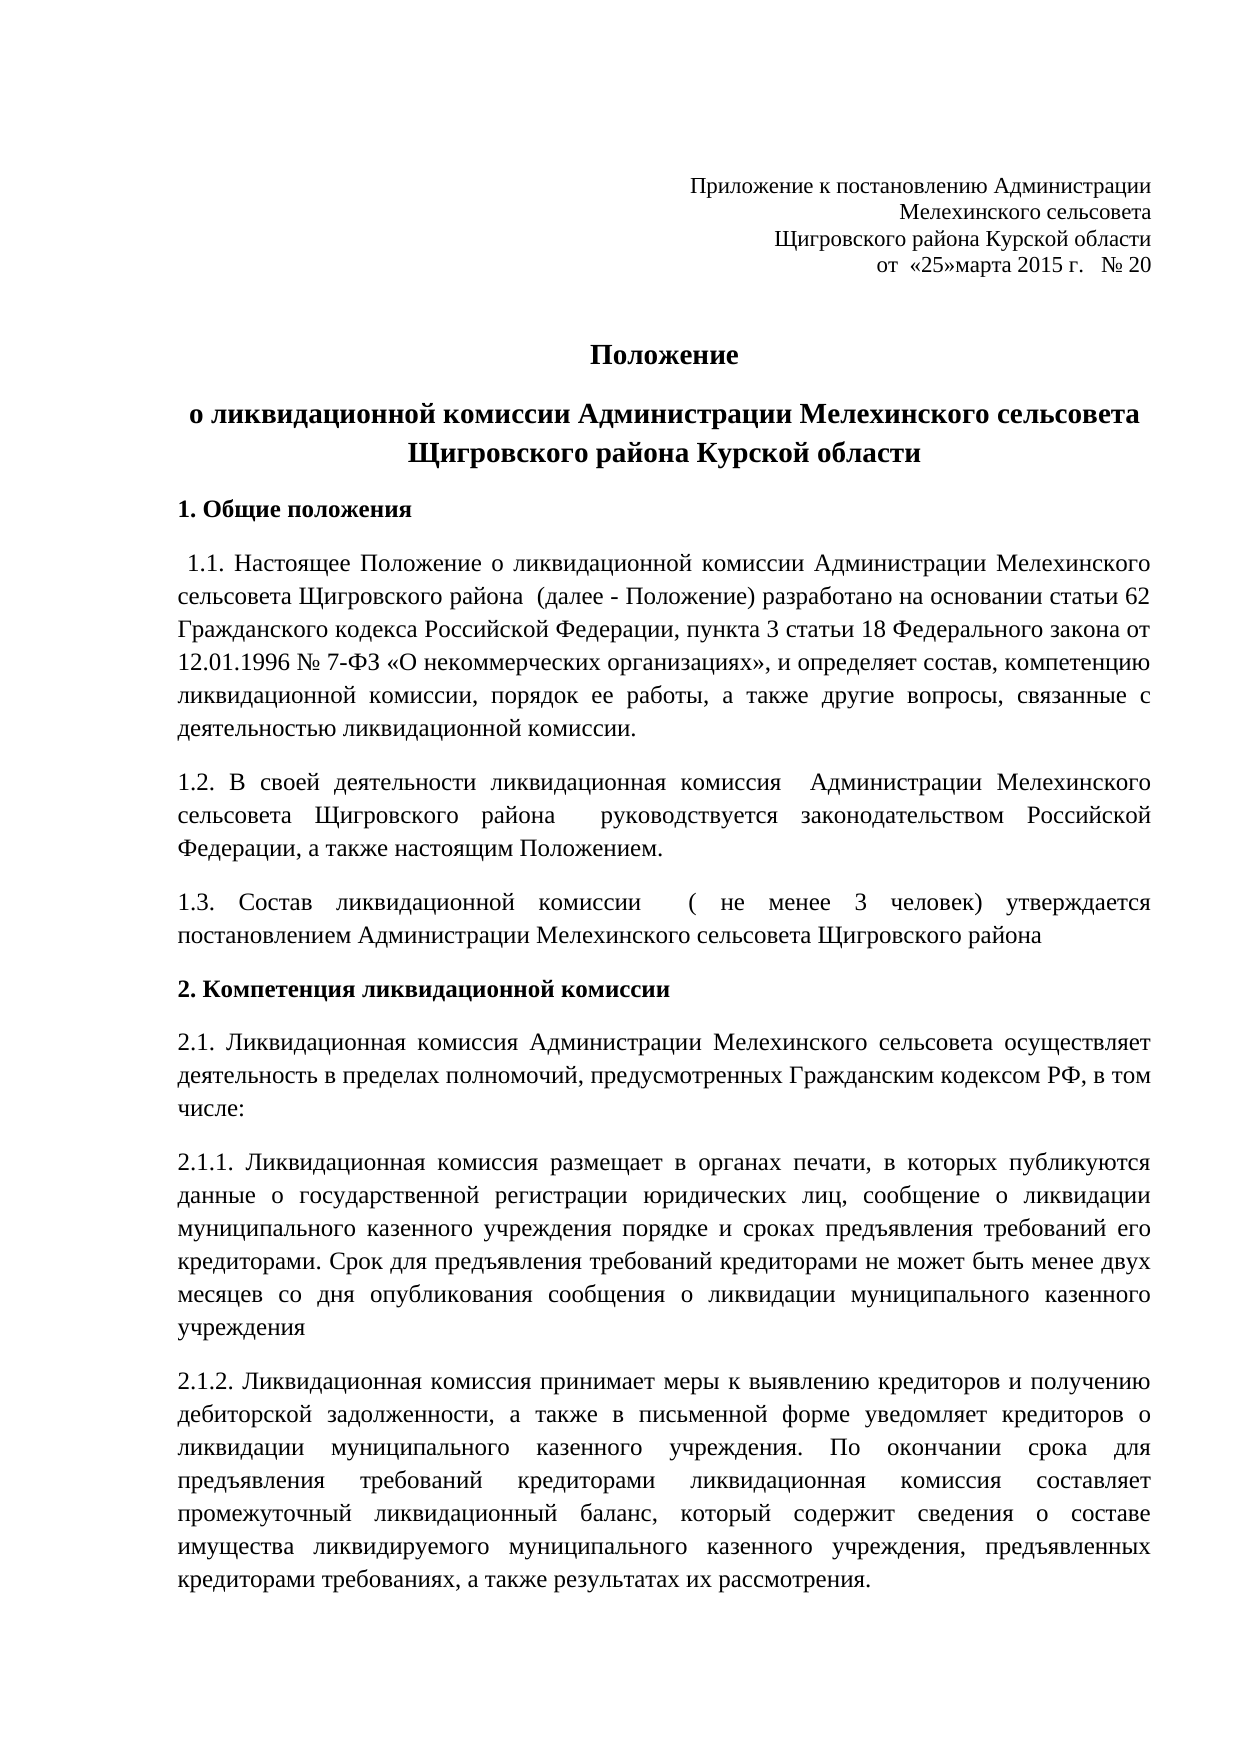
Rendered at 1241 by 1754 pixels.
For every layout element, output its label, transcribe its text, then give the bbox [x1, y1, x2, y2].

text от «25»марта 2015 г. № 20 [177, 251, 1152, 277]
text Приложение к постановлению Администрации [177, 172, 1152, 198]
text 2.1.1. Ликвидационная комиссия размещает в органах печати, в которых публикуются данные о государственной регистрации юридических лиц, сообщение о ликвидации муниципального казенного учреждения порядке и сроках предъявления требований его кредиторами. Срок для предъявления требований кредиторами не может быть менее двух месяцев со дня опубликования сообщения о ликвидации муниципального казенного учреждения [177, 1147, 1152, 1341]
text Положение [177, 337, 1152, 370]
text 1.2. В своей деятельности ликвидационная комиссия Администрации Мелехинского сельсовета Щигровского района руководствуется законодательством Российской Федерации, а также настоящим Положением. [177, 767, 1152, 862]
text о ликвидационной комиссии Администрации Мелехинского сельсовета Щигровского района Курской области [177, 396, 1152, 468]
text 1. Общие положения [177, 494, 1152, 523]
text Щигровского района Курской области [177, 225, 1152, 251]
text 2.1. Ликвидационная комиссия Администрации Мелехинского сельсовета осуществляет деятельность в пределах полномочий, предусмотренных Гражданским кодексом РФ, в том числе: [177, 1027, 1152, 1122]
text 1.1. Настоящее Положение о ликвидационной комиссии Администрации Мелехинского сельсовета Щигровского района (далее - Положение) разработано на основании статьи 62 Гражданского кодекса Российской Федерации, пункта 3 статьи 18 Федерального закона от 12.01.1996 № 7-ФЗ «О некоммерческих организациях», и определяет состав, компетенцию ликвидационной комиссии, порядок ее работы, а также другие вопросы, связанные с деятельностью ликвидационной комиссии. [177, 548, 1152, 742]
text 2. Компетенция ликвидационной комиссии [177, 974, 1152, 1002]
text Мелехинского сельсовета [177, 198, 1152, 225]
text 1.3. Состав ликвидационной комиссии ( не менее 3 человек) утверждается постановлением Администрации Мелехинского сельсовета Щигровского района [177, 887, 1152, 948]
text 2.1.2. Ликвидационная комиссия принимает меры к выявлению кредиторов и получению дебиторской задолженности, а также в письменной форме уведомляет кредиторов о ликвидации муниципального казенного учреждения. По окончании срока для предъявления требований кредиторами ликвидационная комиссия составляет промежуточный ликвидационный баланс, который содержит сведения о составе имущества ликвидируемого муниципального казенного учреждения, предъявленных кредиторами требованиях, а также результатах их рассмотрения. [177, 1366, 1152, 1593]
